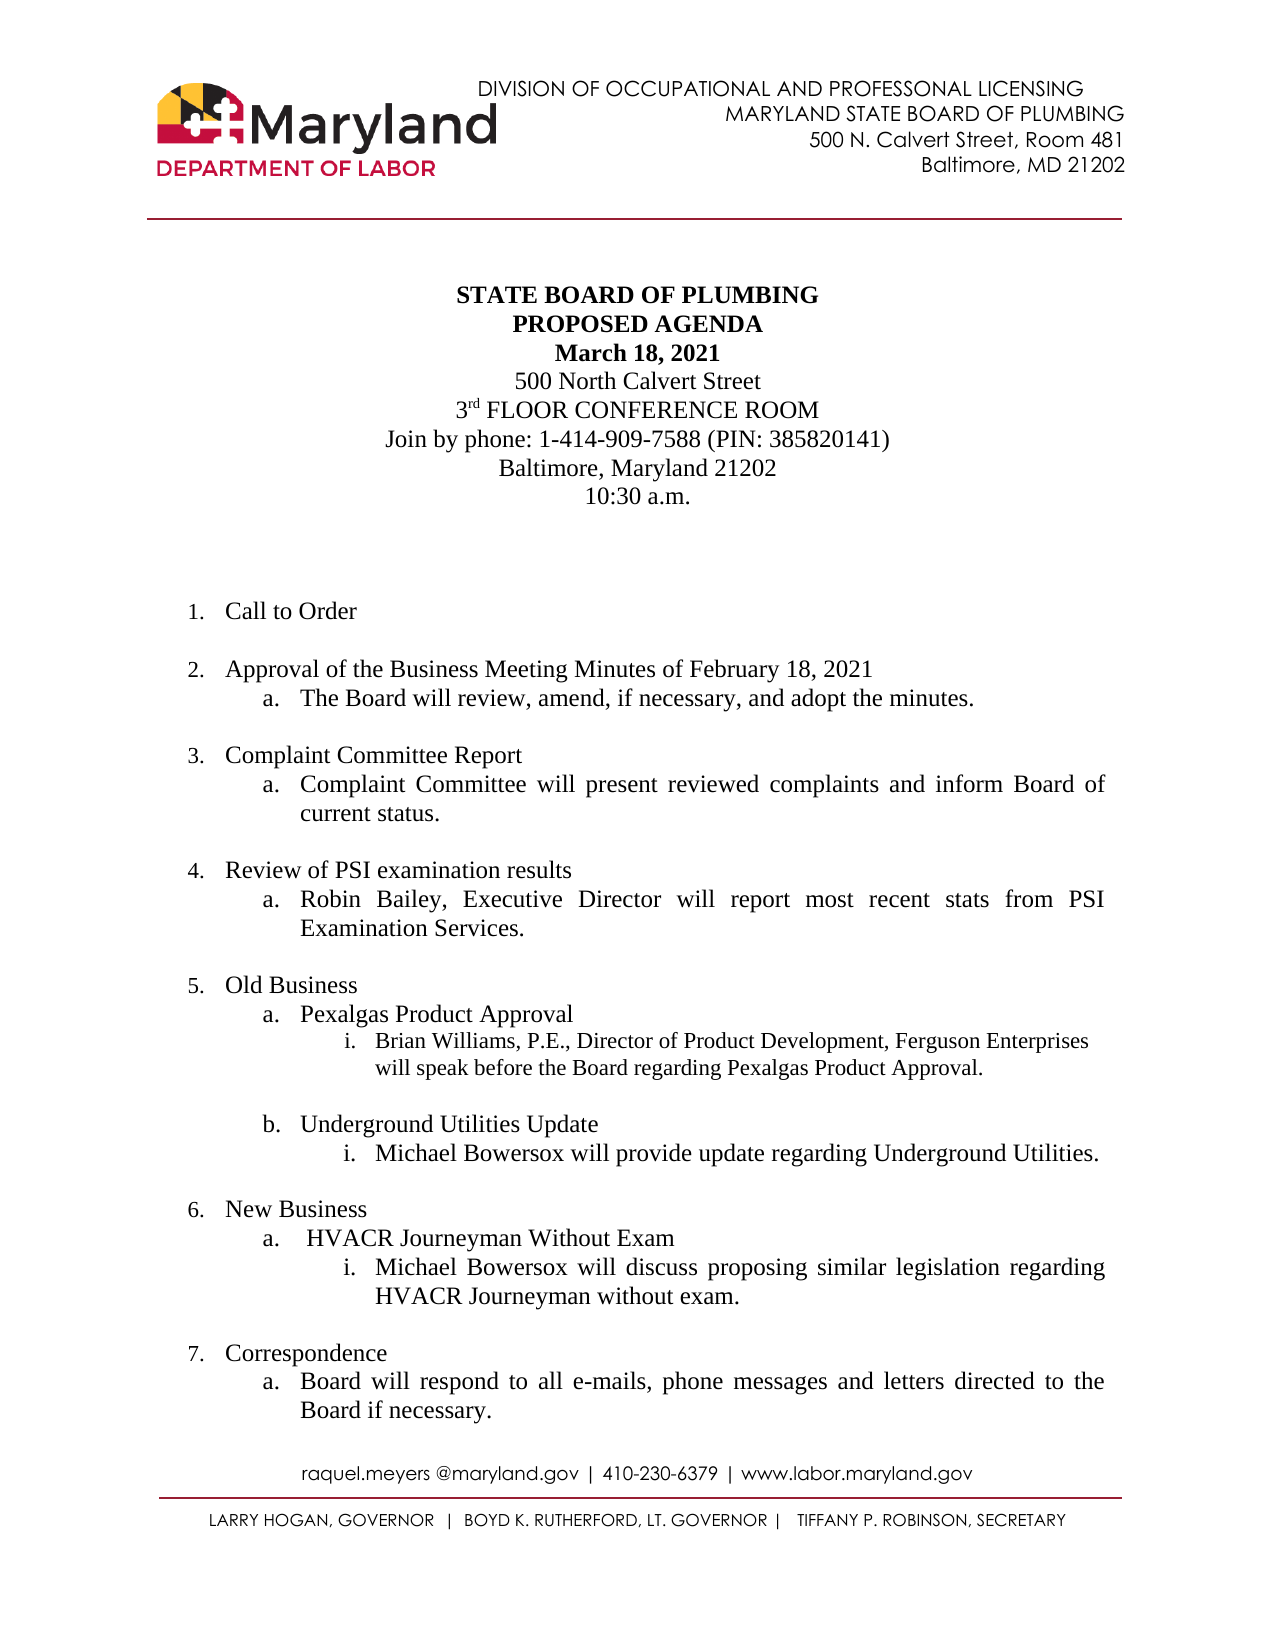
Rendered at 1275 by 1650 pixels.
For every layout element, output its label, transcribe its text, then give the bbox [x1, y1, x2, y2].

list Underground Utilities Update [262, 1109, 1106, 1138]
text Join by phone: 1-414-909-7588 (PIN: 385820141) [150, 424, 1125, 453]
list Call to Order [187, 596, 1106, 625]
list Correspondence [187, 1338, 1106, 1366]
text 500 North Calvert Street [150, 366, 1125, 395]
list Approval of the Business Meeting Minutes of February 18, 2021 [187, 654, 1106, 683]
text 3rd FLOOR CONFERENCE ROOM [150, 395, 1125, 424]
list New Business [187, 1194, 1106, 1223]
picture [150, 76, 503, 183]
text STATE BOARD OF PLUMBING [150, 280, 1125, 309]
text 10:30 a.m. [150, 481, 1125, 510]
list The Board will review, amend, if necessary, and adopt the minutes. [262, 683, 1106, 711]
list Michael Bowersox will provide update regarding Underground Utilities. [356, 1138, 1106, 1167]
list Review of PSI examination results [187, 855, 1106, 884]
text March 18, 2021 [150, 338, 1125, 366]
list Michael Bowersox will discuss proposing similar legislation regarding HVACR Journeyman without exam. [356, 1252, 1106, 1309]
list Complaint Committee Report [187, 740, 1106, 769]
list Complaint Committee will present reviewed complaints and inform Board of current status. [262, 769, 1106, 826]
list Old Business [187, 970, 1106, 999]
list HVACR Journeyman Without Exam [262, 1223, 1106, 1252]
list Robin Bailey, Executive Director will report most recent stats from PSI Examination Services. [262, 884, 1106, 941]
list Brian Williams, P.E., Director of Product Development, Ferguson Enterprises will speak before the Board regarding Pexalgas Product Approval. [356, 1028, 1095, 1080]
list Pexalgas Product Approval [262, 999, 1106, 1028]
text PROPOSED AGENDA [150, 309, 1125, 338]
text Baltimore, Maryland 21202 [150, 453, 1125, 481]
list Board will respond to all e-mails, phone messages and letters directed to the Board if necessary. [262, 1366, 1106, 1424]
